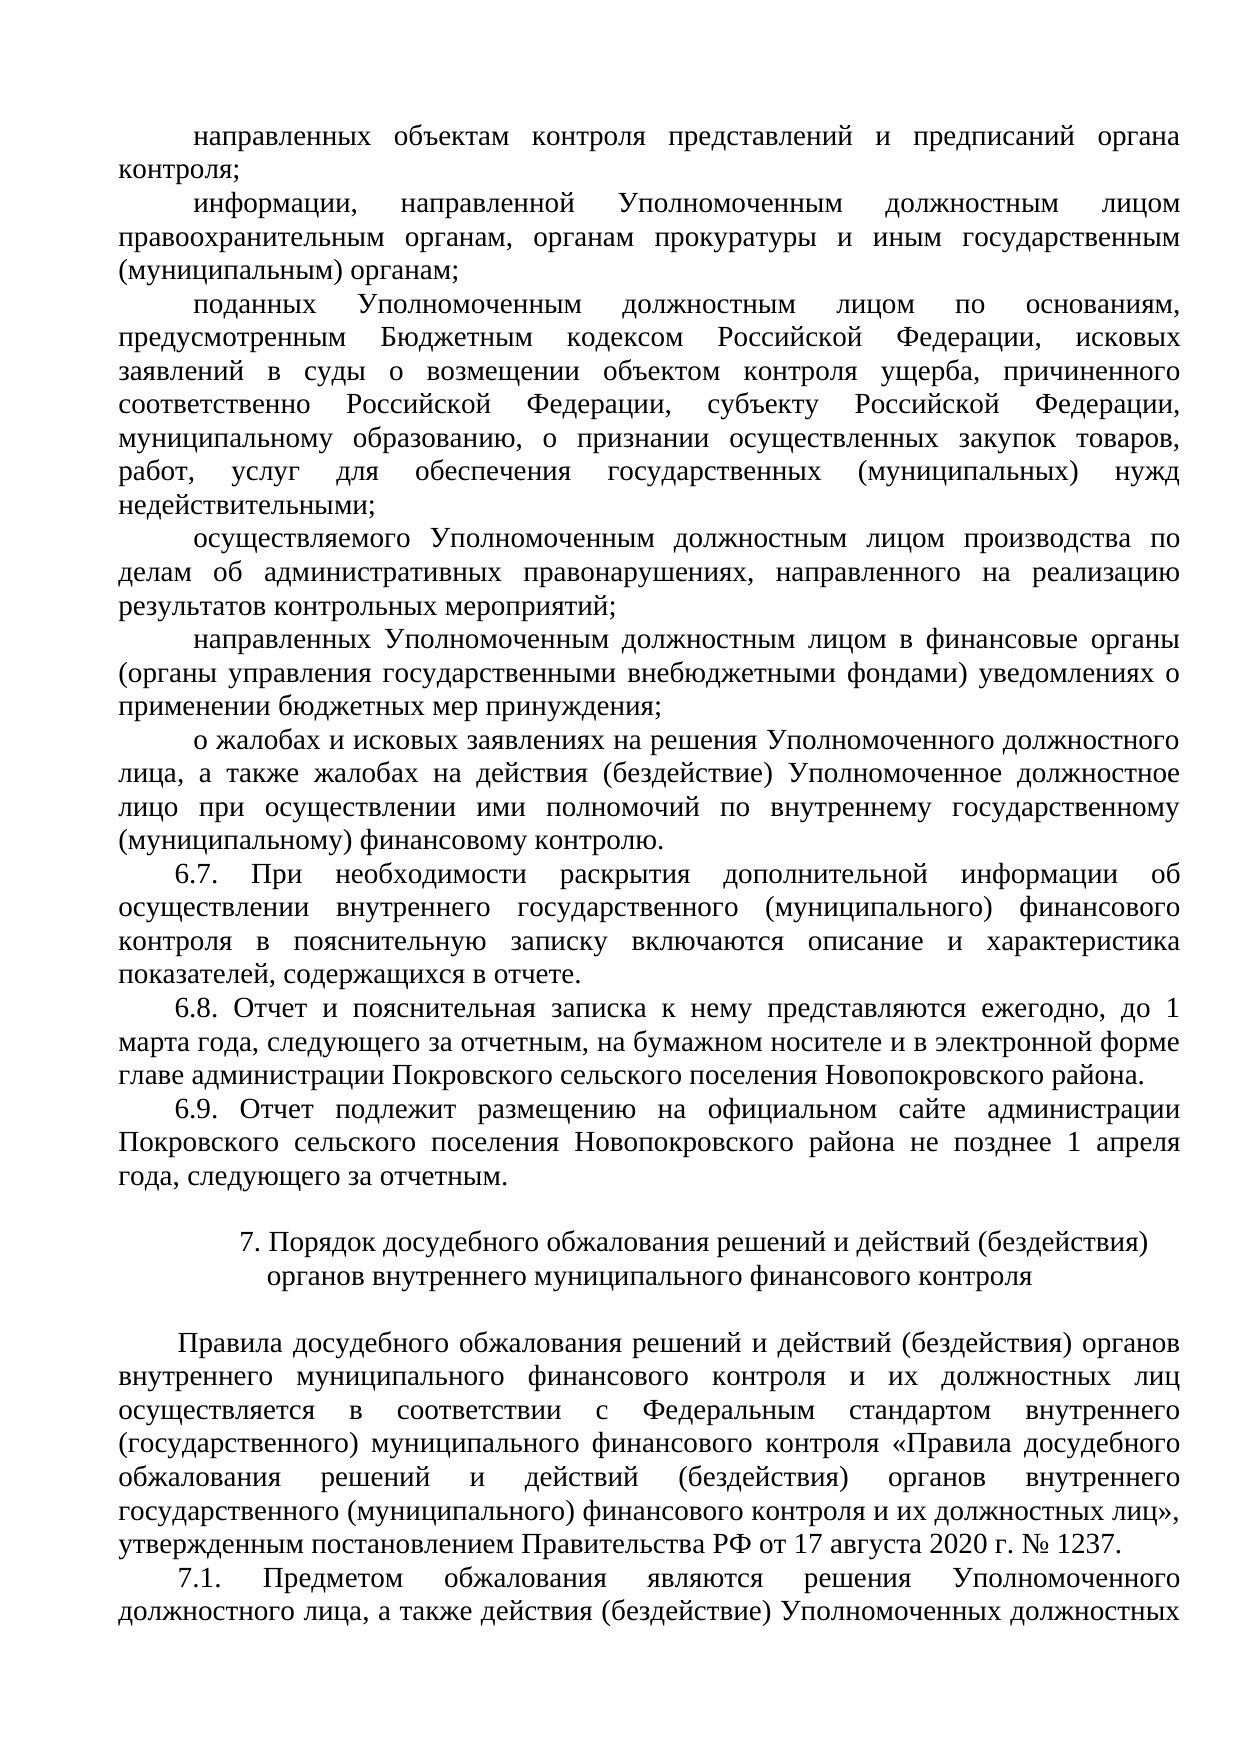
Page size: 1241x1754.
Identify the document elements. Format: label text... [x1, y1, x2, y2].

text 7. Порядок досудебного обжалования решений и действий (бездействия) органов внутреннего муниципального финансового контроля [118, 1224, 1181, 1291]
text осуществляемого Уполномоченным должностным лицом производства по делам об административных правонарушениях, направленного на реализацию результатов контрольных мероприятий; [118, 521, 1181, 621]
text информации, направленной Уполномоченным должностным лицом правоохранительным органам, органам прокуратуры и иным государственным (муниципальным) органам; [118, 185, 1181, 286]
text 6.9. Отчет подлежит размещению на официальном сайте администрации Покровского сельского поселения Новопокровского района не позднее 1 апреля года, следующего за отчетным. [118, 1091, 1181, 1191]
text Правила досудебного обжалования решений и действий (бездействия) органов внутреннего муниципального финансового контроля и их должностных лиц осуществляется в соответствии с Федеральным стандартом внутреннего (государственного) муниципального финансового контроля «Правила досудебного обжалования решений и действий (бездействия) органов внутреннего государственного (муниципального) финансового контроля и их должностных лиц», утвержденным постановлением Правительства РФ от 17 августа 2020 г. № 1237. [118, 1325, 1181, 1560]
text поданных Уполномоченным должностным лицом по основаниям, предусмотренным Бюджетным кодексом Российской Федерации, исковых заявлений в суды о возмещении объектом контроля ущерба, причиненного соответственно Российской Федерации, субъекту Российской Федерации, муниципальному образованию, о признании осуществленных закупок товаров, работ, услуг для обеспечения государственных (муниципальных) нужд недействительными; [118, 286, 1181, 521]
text 6.8. Отчет и пояснительная записка к нему представляются ежегодно, до 1 марта года, следующего за отчетным, на бумажном носителе и в электронной форме главе администрации Покровского сельского поселения Новопокровского района. [118, 990, 1181, 1091]
text направленных Уполномоченным должностным лицом в финансовые органы (органы управления государственными внебюджетными фондами) уведомлениях о применении бюджетных мер принуждения; [118, 621, 1181, 722]
text о жалобах и исковых заявлениях на решения Уполномоченного должностного лица, а также жалобах на действия (бездействие) Уполномоченное должностное лицо при осуществлении ими полномочий по внутреннему государственному (муниципальному) финансовому контролю. [118, 722, 1181, 856]
text 6.7. При необходимости раскрытия дополнительной информации об осуществлении внутреннего государственного (муниципального) финансового контроля в пояснительную записку включаются описание и характеристика показателей, содержащихся в отчете. [118, 856, 1181, 990]
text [118, 1560, 1181, 1627]
text направленных объектам контроля представлений и предписаний органа контроля; [118, 118, 1181, 185]
